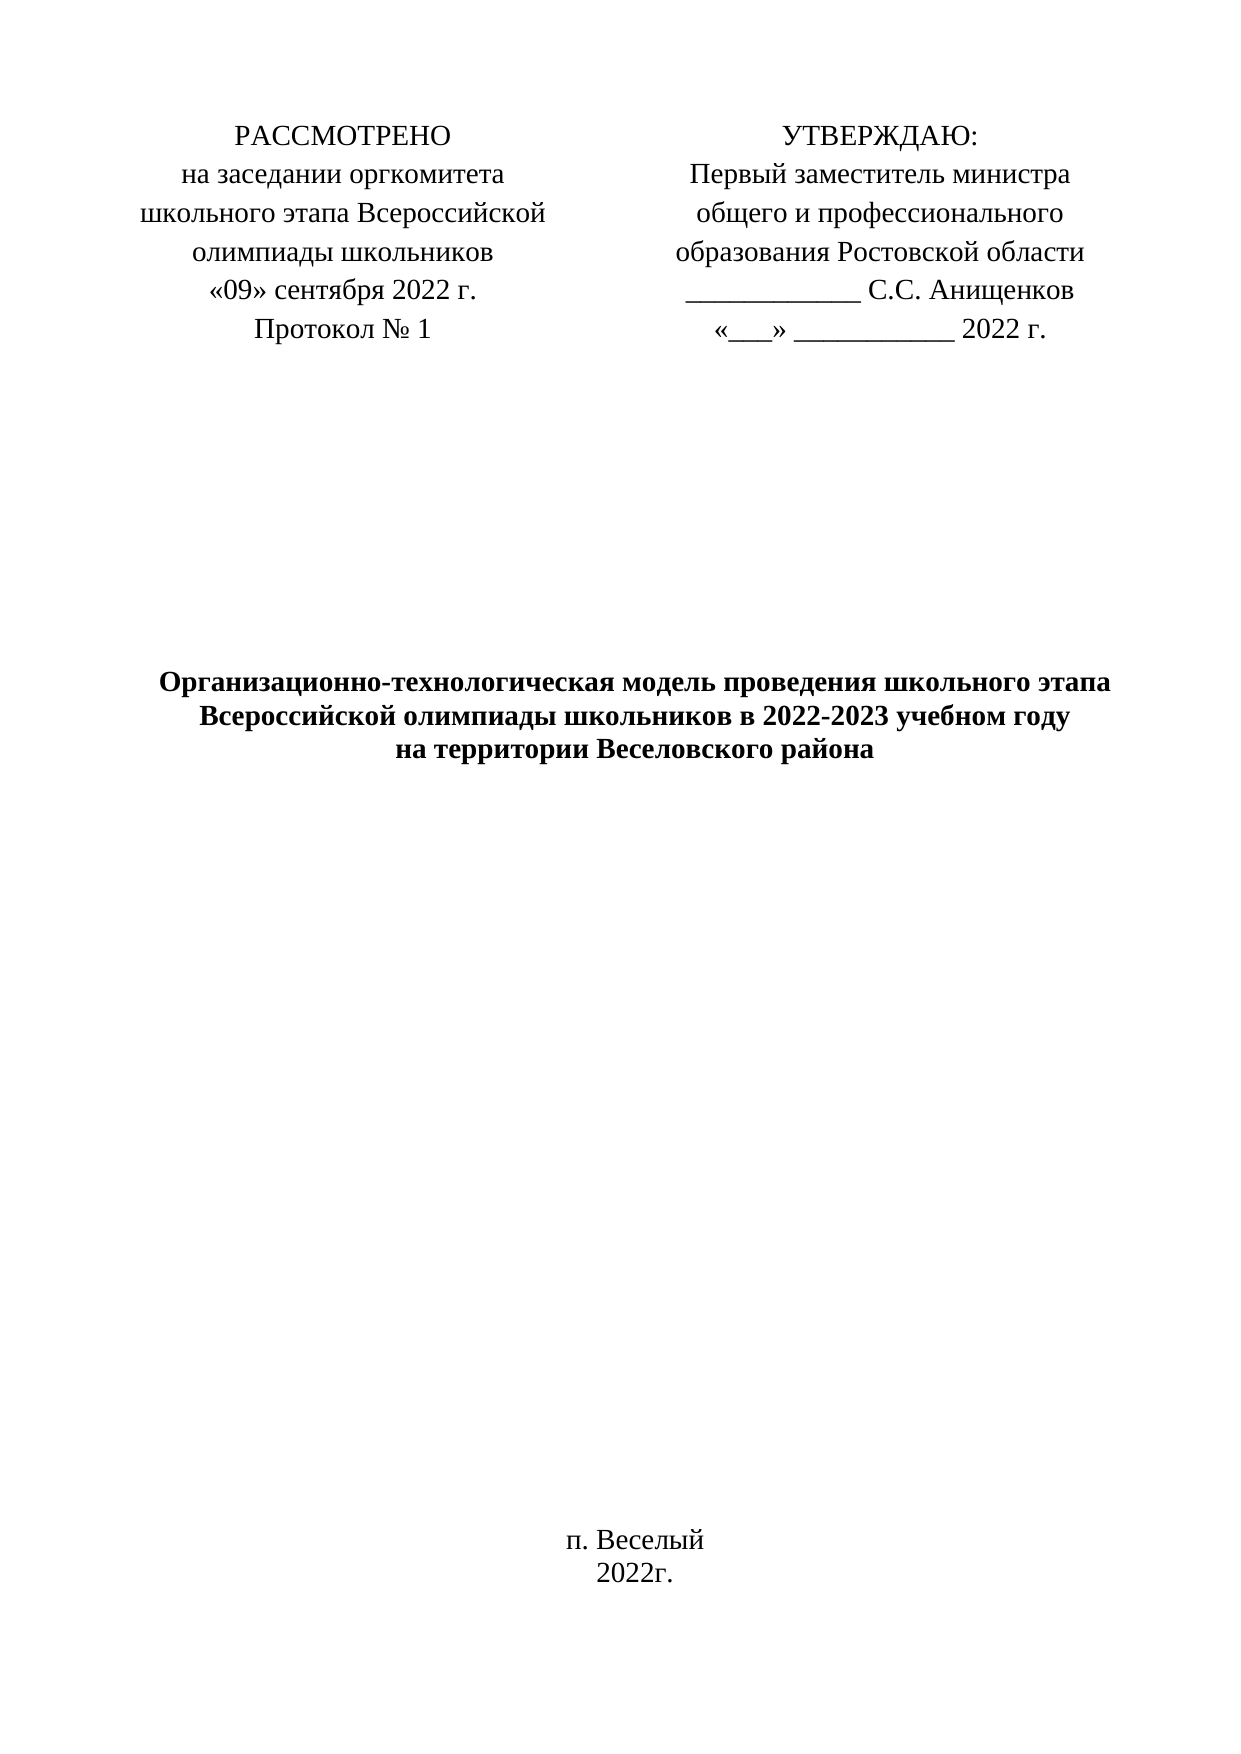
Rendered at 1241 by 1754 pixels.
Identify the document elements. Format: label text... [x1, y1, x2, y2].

text Организационно-технологическая модель проведения школьного этапа [118, 664, 1152, 698]
text Всероссийской олимпиады школьников в 2022-2023 учебном году [118, 698, 1152, 731]
text на территории Веселовского района [118, 731, 1152, 765]
table_header УТВЕРЖДАЮ: Первый заместитель министра общего и профессионального образования Ростовской области ____________ С.С. Анищенков «___» ___________ 2022 г. [567, 118, 1152, 348]
text 2022г. [118, 1555, 1152, 1589]
text п. Веселый [118, 1522, 1152, 1555]
table_header РАССМОТРЕНО на заседании оргкомитета школьного этапа Всероссийской олимпиады школьников «09» сентября 2022 г. Протокол № 1 [118, 118, 567, 348]
